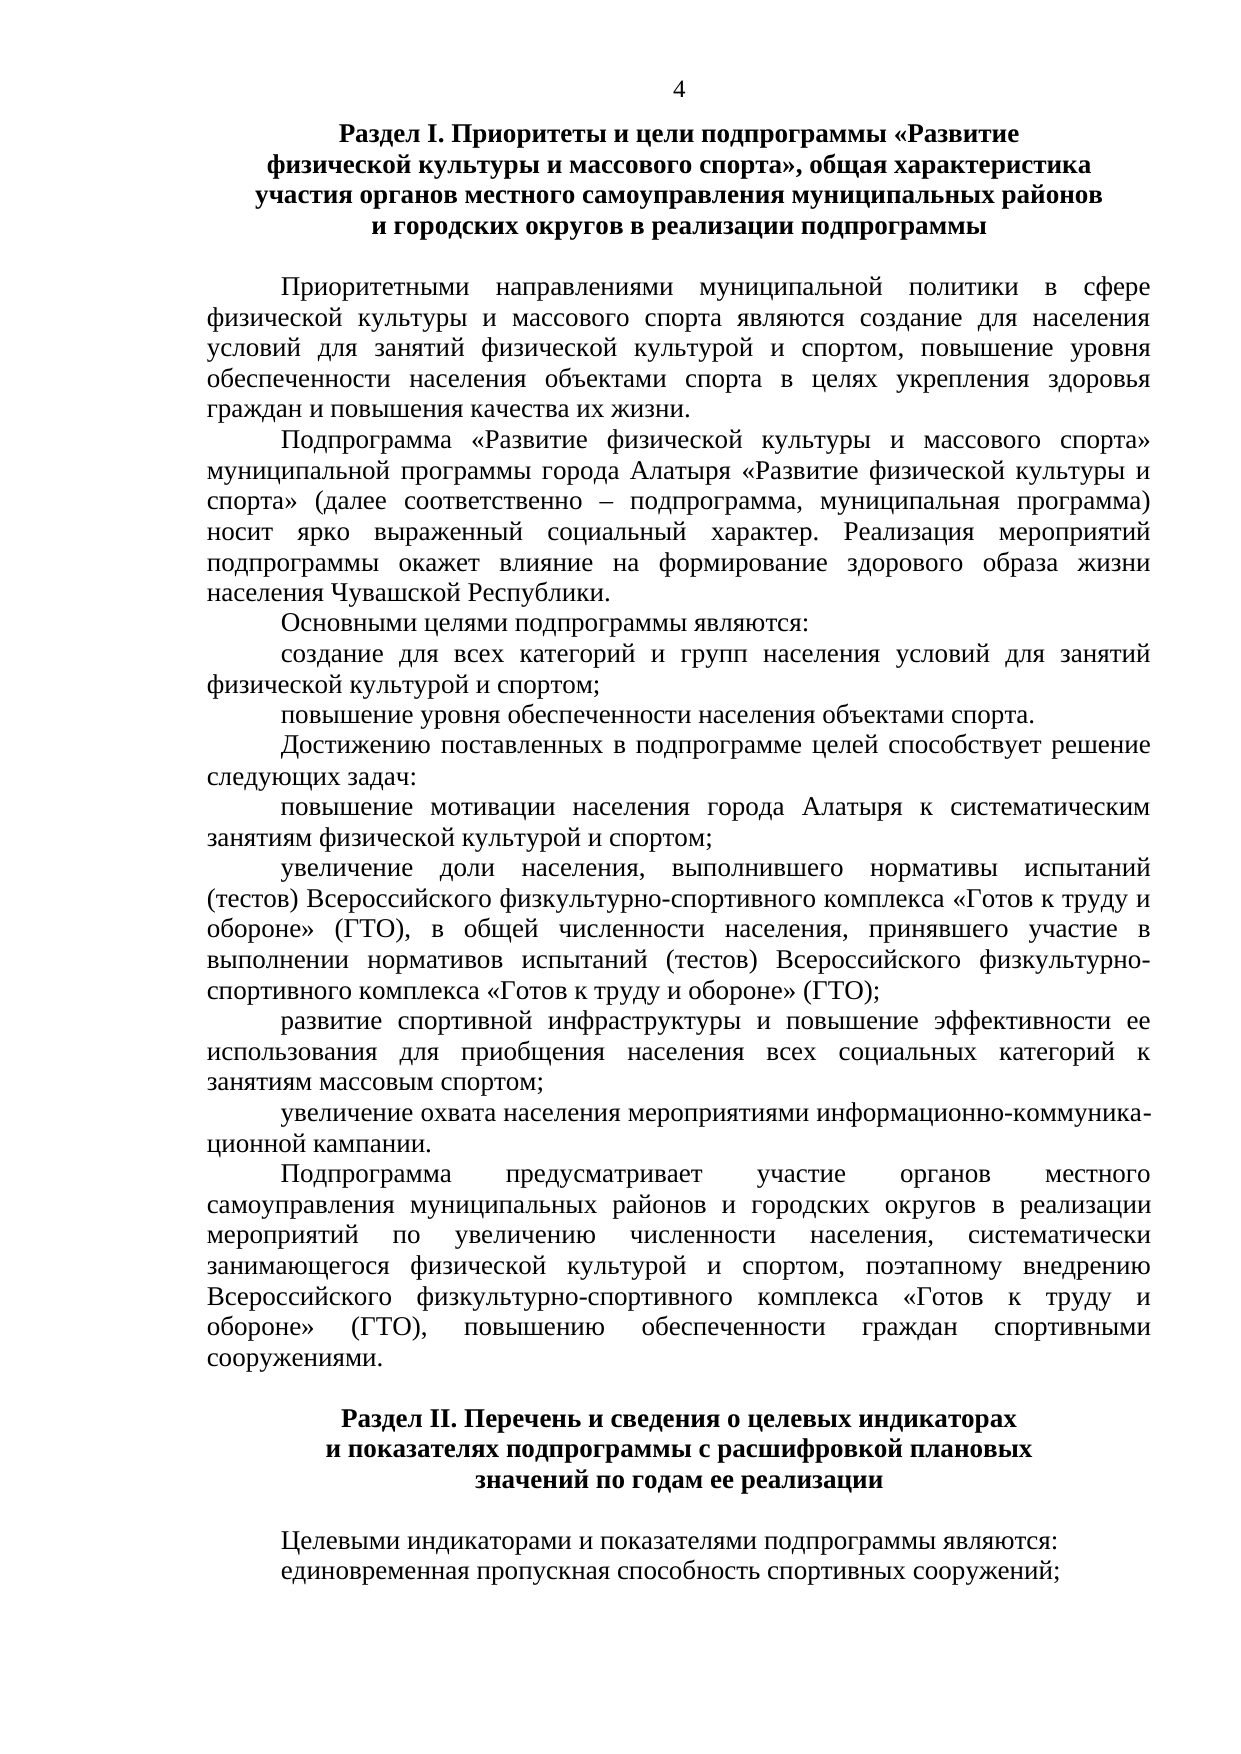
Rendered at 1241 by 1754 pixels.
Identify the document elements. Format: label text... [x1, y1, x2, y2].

text увеличение охвата населения мероприятиями информационно-коммуникационной кампании. [207, 1097, 1152, 1158]
text единовременная пропускная способность спортивных сооружений; [207, 1555, 1152, 1586]
text и показателях подпрограммы с расшифровкой плановых [207, 1433, 1152, 1464]
text Основными целями подпрограммы являются: [207, 607, 1152, 638]
text Раздел II. Перечень и сведения о целевых индикаторах [207, 1403, 1152, 1433]
text и городских округов в реализации подпрограммы [207, 210, 1152, 240]
text Раздел I. Приоритеты и цели подпрограммы «Развитие [207, 118, 1152, 149]
text повышение мотивации населения города Алатыря к систематическим занятиям физической культурой и спортом; [207, 791, 1152, 852]
text значений по годам ее реализации [207, 1464, 1152, 1494]
text Приоритетными направлениями муниципальной политики в сфере физической культуры и массового спорта являются создание для населения условий для занятий физической культурой и спортом, повышение уровня обеспеченности населения объектами спорта в целях укрепления здоровья граждан и повышения качества их жизни. [207, 271, 1152, 424]
text создание для всех категорий и групп населения условий для занятий физической культурой и спортом; [207, 638, 1152, 699]
text увеличение доли населения, выполнившего нормативы испытаний (тестов) Всероссийского физкультурно-спортивного комплекса «Готов к труду и обороне» (ГТО), в общей численности населения, принявшего участие в выполнении нормативов испытаний (тестов) Всероссийского физкультурно-спортивного комплекса «Готов к труду и обороне» (ГТО); [207, 852, 1152, 1005]
text Достижению поставленных в подпрограмме целей способствует решение следующих задач: [207, 729, 1152, 791]
text Целевыми индикаторами и показателями подпрограммы являются: [207, 1525, 1152, 1555]
text участия органов местного самоуправления муниципальных районов [207, 179, 1152, 210]
text Подпрограмма предусматривает участие органов местного самоуправления муниципальных районов и городских округов в реализации мероприятий по увеличению численности населения, систематически занимающегося физической культурой и спортом, поэтапному внедрению Всероссийского физкультурно-спортивного комплекса «Готов к труду и обороне» (ГТО), повышению обеспеченности граждан спортивными сооружениями. [207, 1158, 1152, 1372]
text развитие спортивной инфраструктуры и повышение эффективности ее использования для приобщения населения всех социальных категорий к занятиям массовым спортом; [207, 1005, 1152, 1097]
text повышение уровня обеспеченности населения объектами спорта. [207, 699, 1152, 729]
text Подпрограмма «Развитие физической культуры и массового спорта» муниципальной программы города Алатыря «Развитие физической культуры и спорта» (далее соответственно – подпрограмма, муниципальная программа) носит ярко выраженный социальный характер. Реализация мероприятий подпрограммы окажет влияние на формирование здорового образа жизни населения Чувашской Республики. [207, 424, 1152, 607]
text физической культуры и массового спорта», общая характеристика [207, 149, 1152, 179]
